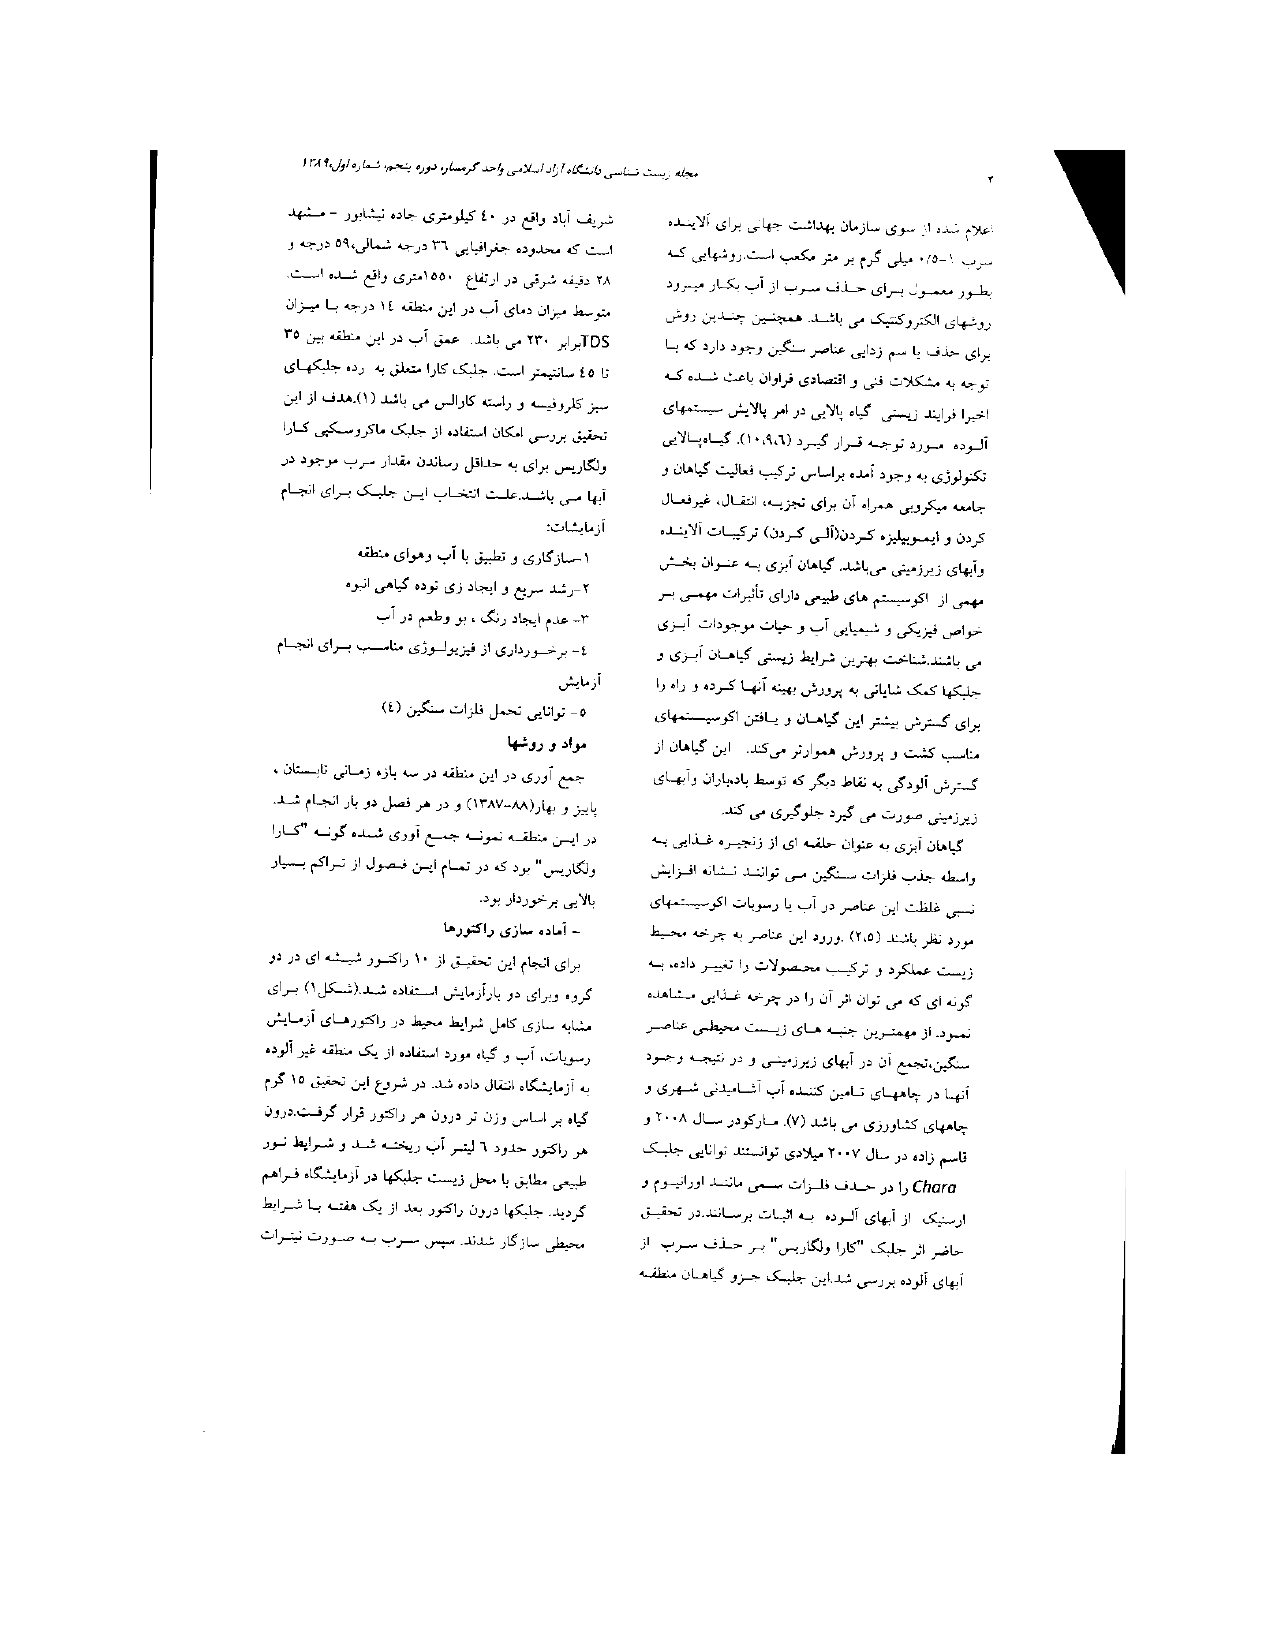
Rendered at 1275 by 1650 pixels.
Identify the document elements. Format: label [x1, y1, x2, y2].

picture [150, 150, 1125, 1454]
